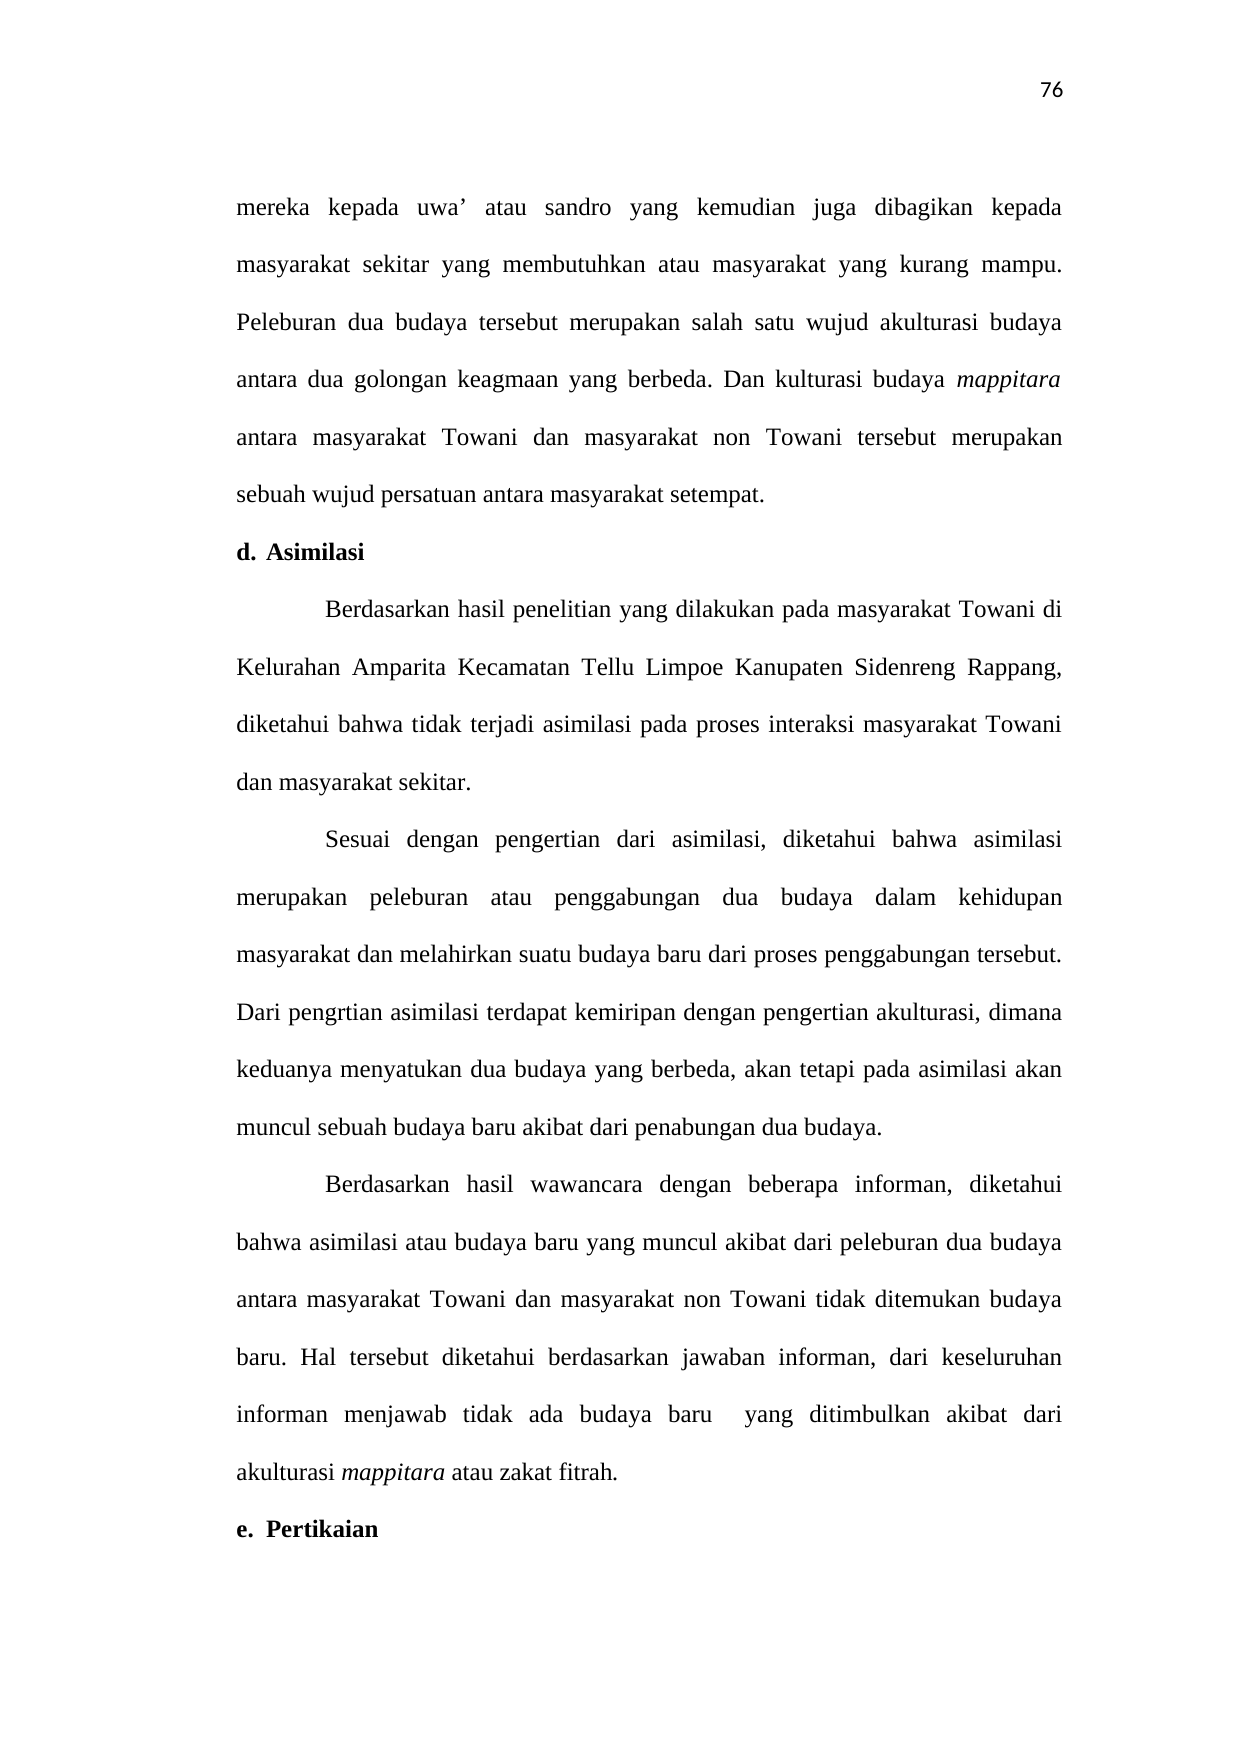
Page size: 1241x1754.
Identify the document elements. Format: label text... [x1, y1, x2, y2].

list Sesuai dengan pengertian dari asimilasi, diketahui bahwa asimilasi merupakan peleburan atau penggabungan dua budaya dalam kehidupan masyarakat dan melahirkan suatu budaya baru dari proses penggabungan tersebut. Dari pengrtian asimilasi terdapat kemiripan dengan pengertian akulturasi, dimana keduanya menyatukan dua budaya yang berbeda, akan tetapi pada asimilasi akan muncul sebuah budaya baru akibat dari penabungan dua budaya. [236, 824, 1063, 1141]
list Berdasarkan hasil penelitian yang dilakukan pada masyarakat Towani di Kelurahan Amparita Kecamatan Tellu Limpoe Kanupaten Sidenreng Rappang, diketahui bahwa tidak terjadi asimilasi pada proses interaksi masyarakat Towani dan masyarakat sekitar. [236, 594, 1063, 796]
list Berdasarkan hasil wawancara dengan beberapa informan, diketahui bahwa asimilasi atau budaya baru yang muncul akibat dari peleburan dua budaya antara masyarakat Towani dan masyarakat non Towani tidak ditemukan budaya baru. Hal tersebut diketahui berdasarkan jawaban informan, dari keseluruhan informan menjawab tidak ada budaya baru yang ditimbulkan akibat dari akulturasi mappitara atau zakat fitrah. [236, 1169, 1063, 1486]
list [236, 192, 1063, 508]
list Asimilasi [236, 537, 1063, 566]
list Pertikaian [236, 1514, 1063, 1543]
